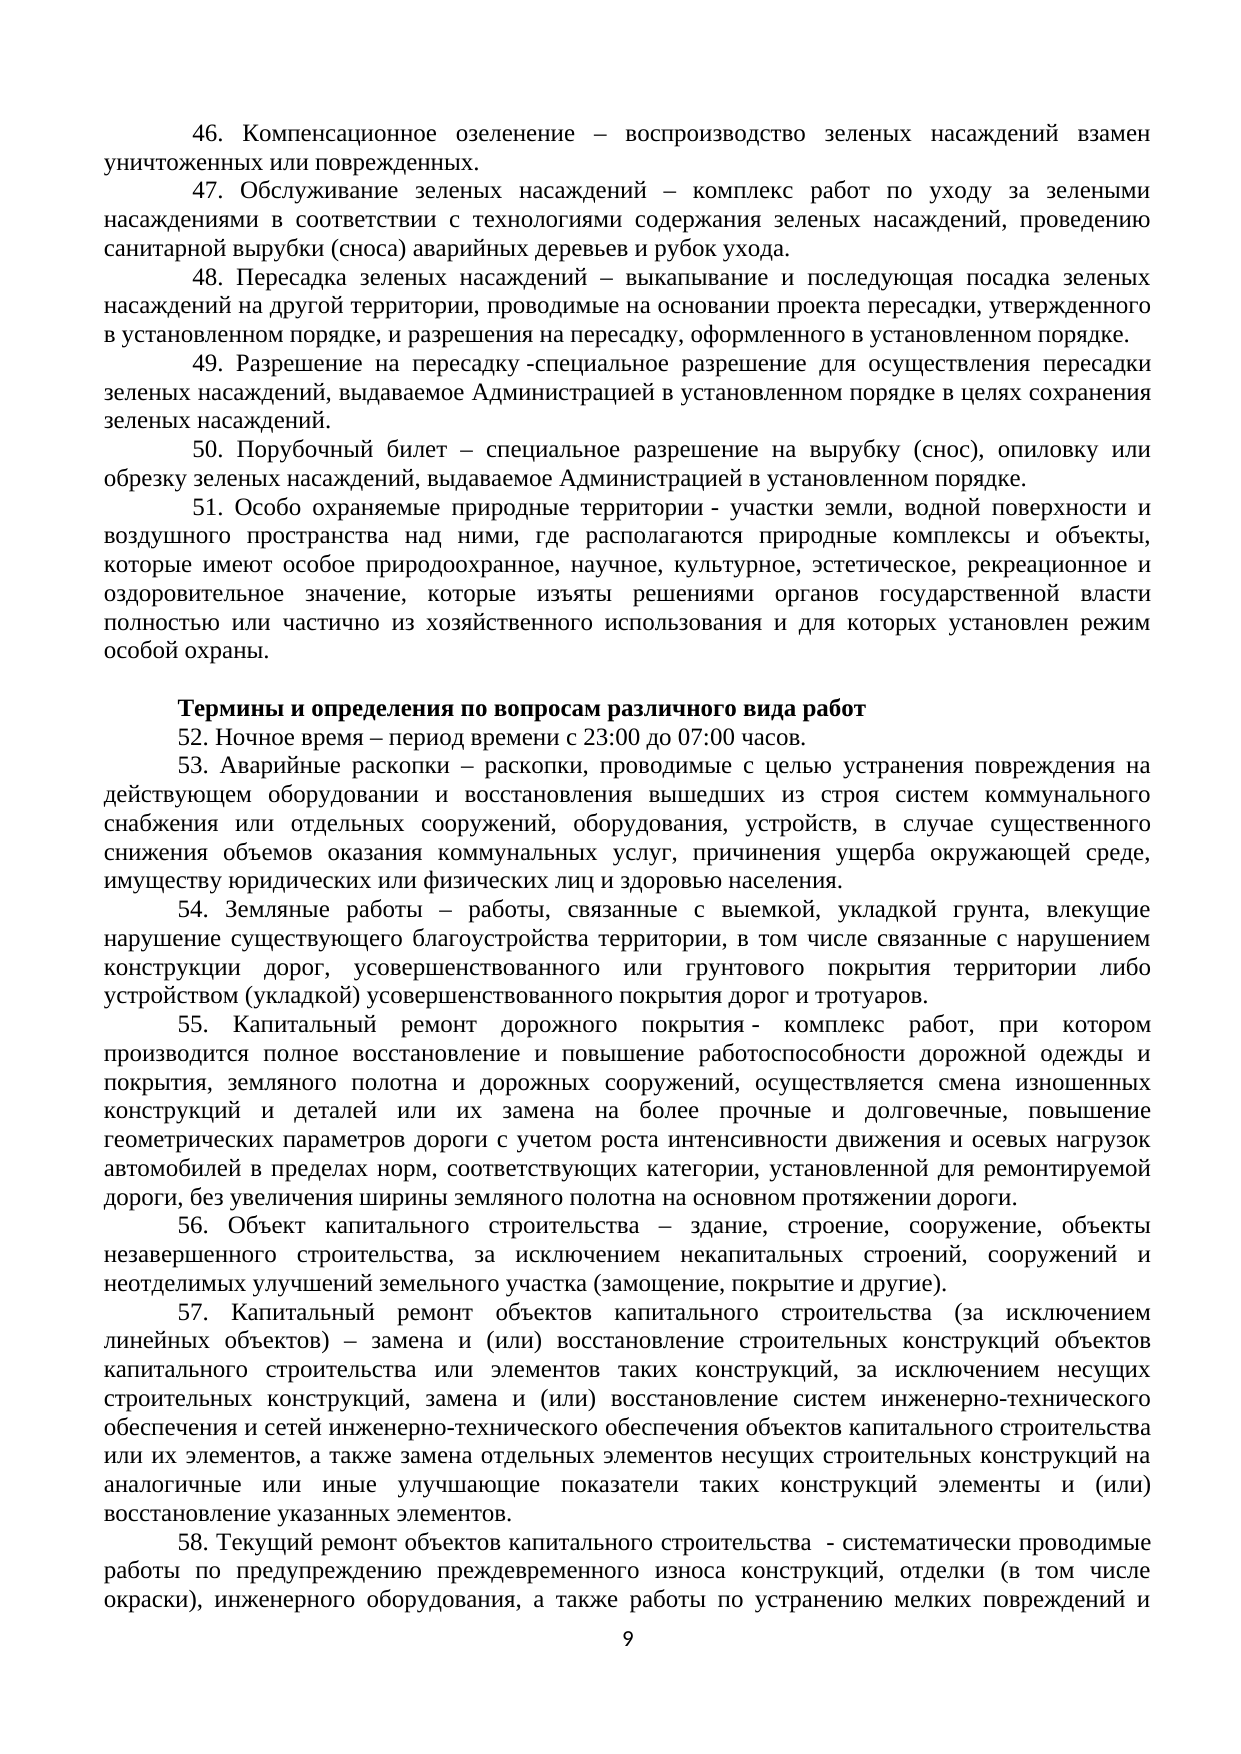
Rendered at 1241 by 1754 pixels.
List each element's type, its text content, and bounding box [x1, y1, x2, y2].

subtitle 57. Капитальный ремонт объектов капитального строительства (за исключением линейных объектов) – замена и (или) восстановление строительных конструкций объектов капитального строительства или элементов таких конструкций, за исключением несущих строительных конструкций, замена и (или) восстановление систем инженерно-технического обеспечения и сетей инженерно-технического обеспечения объектов капитального строительства или их элементов, а также замена отдельных элементов несущих строительных конструкций на аналогичные или иные улучшающие показатели таких конструкций элементы и (или) восстановление указанных элементов. [103, 1297, 1152, 1527]
subtitle 51. Особо охраняемые природные территории - участки земли, водной поверхности и воздушного пространства над ними, где располагаются природные комплексы и объекты, которые имеют особое природоохранное, научное, культурное, эстетическое, рекреационное и оздоровительное значение, которые изъяты решениями органов государственной власти полностью или частично из хозяйственного использования и для которых установлен режим особой охраны. [103, 492, 1152, 664]
subtitle 46. Компенсационное озеленение – воспроизводство зеленых насаждений взамен уничтоженных или поврежденных. [103, 118, 1152, 176]
subtitle 56. Объект капитального строительства – здание, строение, сооружение, объекты незавершенного строительства, за исключением некапитальных строений, сооружений и неотделимых улучшений земельного участка (замощение, покрытие и другие). [103, 1211, 1152, 1297]
subtitle 49. Разрешение на пересадку -специальное разрешение для осуществления пересадки зеленых насаждений, выдаваемое Администрацией в установленном порядке в целях сохранения зеленых насаждений. [103, 348, 1152, 434]
subtitle 47. Обслуживание зеленых насаждений – комплекс работ по уходу за зелеными насаждениями в соответствии с технологиями содержания зеленых насаждений, проведению санитарной вырубки (сноса) аварийных деревьев и рубок ухода. [103, 176, 1152, 262]
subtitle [103, 1527, 1152, 1613]
subtitle 48. Пересадка зеленых насаждений – выкапывание и последующая посадка зеленых насаждений на другой территории, проводимые на основании проекта пересадки, утвержденного в установленном порядке, и разрешения на пересадку, оформленного в установленном порядке. [103, 262, 1152, 348]
subtitle Термины и определения по вопросам различного вида работ [103, 693, 1152, 722]
subtitle 54. Земляные работы – работы, связанные с выемкой, укладкой грунта, влекущие нарушение существующего благоустройства территории, в том числе связанные с нарушением конструкции дорог, усовершенствованного или грунтового покрытия территории либо устройством (укладкой) усовершенствованного покрытия дорог и тротуаров. [103, 894, 1152, 1009]
subtitle 53. Аварийные раскопки – раскопки, проводимые с целью устранения повреждения на действующем оборудовании и восстановления вышедших из строя систем коммунального снабжения или отдельных сооружений, оборудования, устройств, в случае существенного снижения объемов оказания коммунальных услуг, причинения ущерба окружающей среде, имуществу юридических или физических лиц и здоровью населения. [103, 751, 1152, 894]
subtitle 50. Порубочный билет – специальное разрешение на вырубку (снос), опиловку или обрезку зеленых насаждений, выдаваемое Администрацией в установленном порядке. [103, 434, 1152, 492]
subtitle 55. Капитальный ремонт дорожного покрытия - комплекс работ, при котором производится полное восстановление и повышение работоспособности дорожной одежды и покрытия, земляного полотна и дорожных сооружений, осуществляется смена изношенных конструкций и деталей или их замена на более прочные и долговечные, повышение геометрических параметров дороги с учетом роста интенсивности движения и осевых нагрузок автомобилей в пределах норм, соответствующих категории, установленной для ремонтируемой дороги, без увеличения ширины земляного полотна на основном протяжении дороги. [103, 1009, 1152, 1211]
subtitle 52. Ночное время – период времени с 23:00 до 07:00 часов. [103, 722, 1152, 751]
